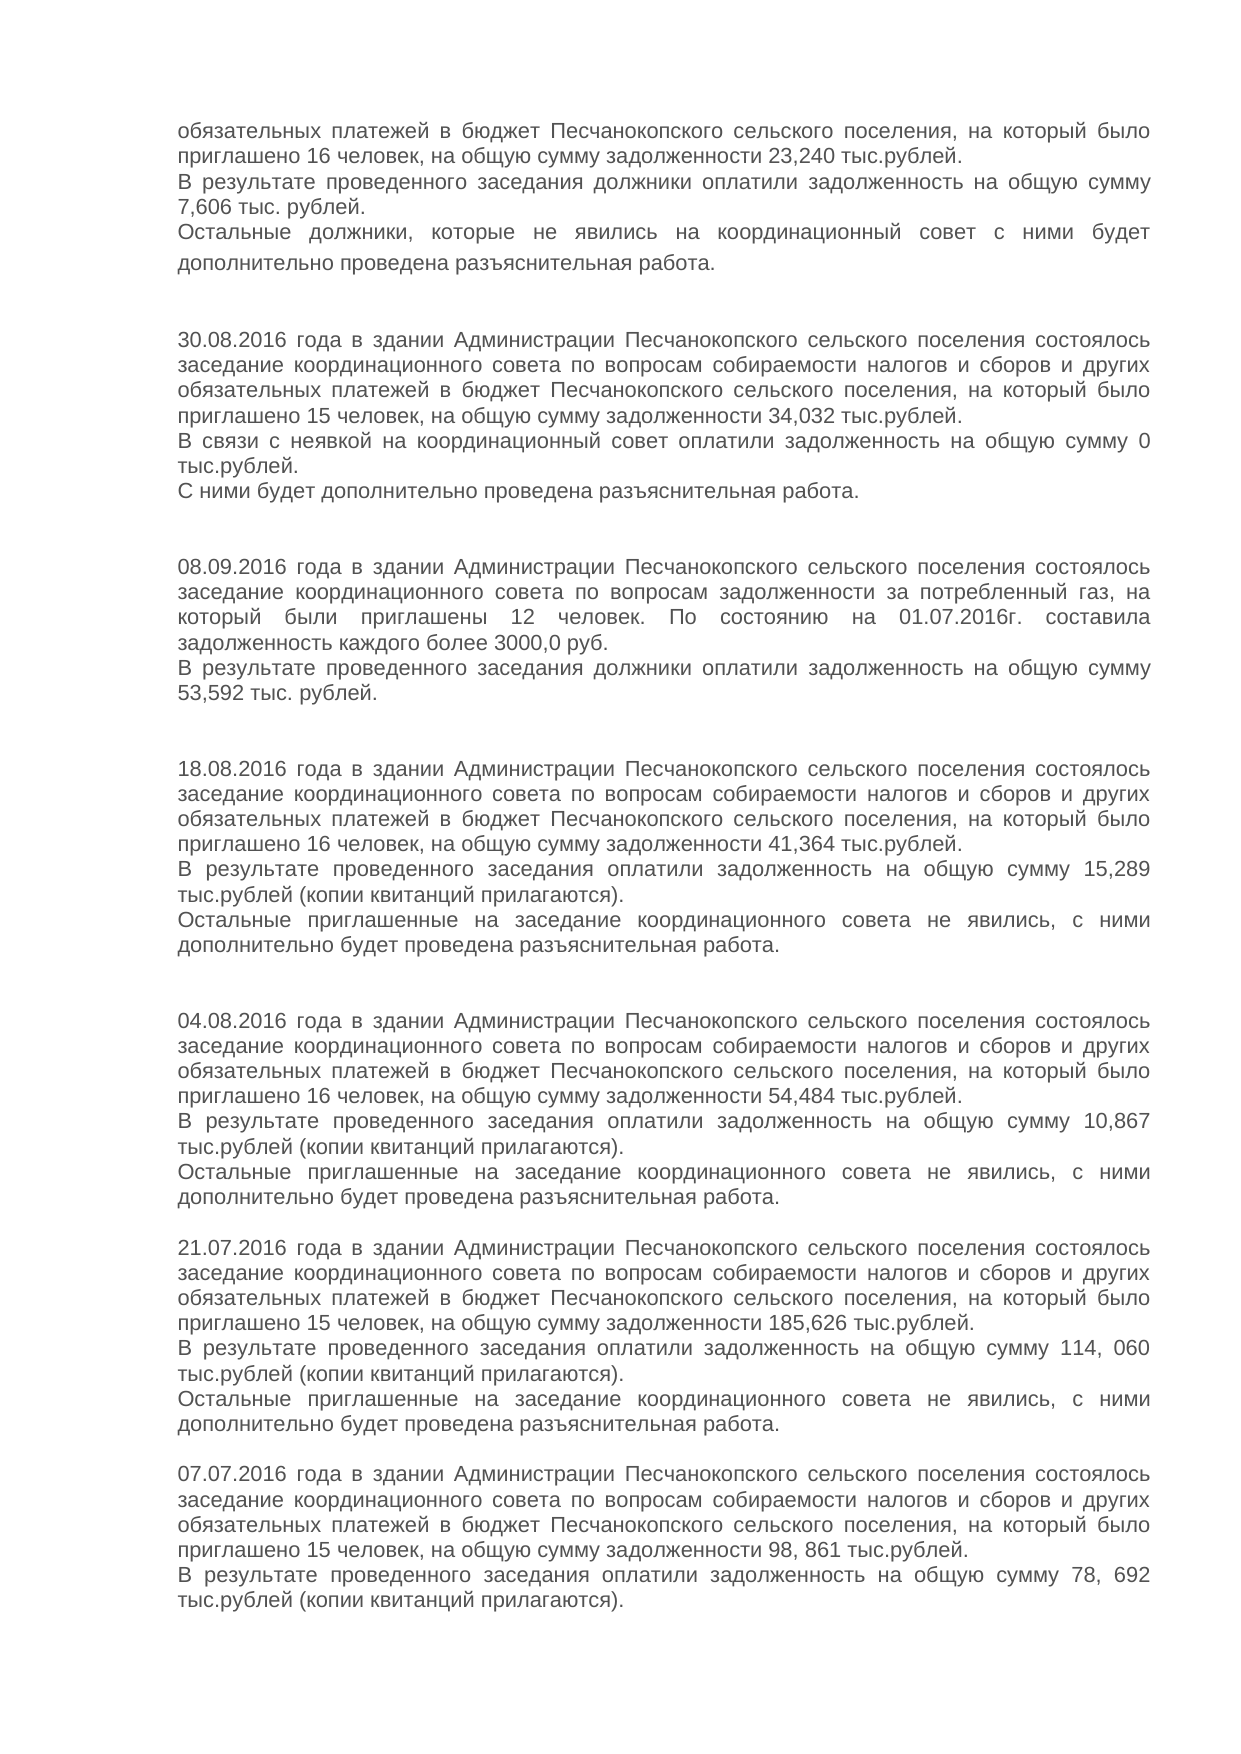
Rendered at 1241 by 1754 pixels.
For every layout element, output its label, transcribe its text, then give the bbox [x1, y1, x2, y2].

text В результате проведенного заседания должники оплатили задолженность на общую сумму 7,606 тыс. рублей. [177, 168, 1152, 219]
text Остальные приглашенные на заседание координационного совета не явились, с ними дополнительно будет проведена разъяснительная работа. [177, 907, 1152, 957]
text 18.08.2016 года в здании Администрации Песчанокопского сельского поселения состоялось заседание координационного совета по вопросам собираемости налогов и сборов и других обязательных платежей в бюджет Песчанокопского сельского поселения, на который было приглашено 16 человек, на общую сумму задолженности 41,364 тыс.рублей. [177, 756, 1152, 856]
text 07.07.2016 года в здании Администрации Песчанокопского сельского поселения состоялось заседание координационного совета по вопросам собираемости налогов и сборов и других обязательных платежей в бюджет Песчанокопского сельского поселения, на который было приглашено 15 человек, на общую сумму задолженности 98, 861 тыс.рублей. [177, 1461, 1152, 1562]
text 30.08.2016 года в здании Администрации Песчанокопского сельского поселения состоялось заседание координационного совета по вопросам собираемости налогов и сборов и других обязательных платежей в бюджет Песчанокопского сельского поселения, на который было приглашено 15 человек, на общую сумму задолженности 34,032 тыс.рублей. [177, 327, 1152, 428]
text С ними будет дополнительно проведена разъяснительная работа. [177, 478, 1152, 503]
text В связи с неявкой на координационный совет оплатили задолженность на общую сумму 0 тыс.рублей. [177, 428, 1152, 478]
text Остальные приглашенные на заседание координационного совета не явились, с ними дополнительно будет проведена разъяснительная работа. [177, 1386, 1152, 1436]
text 21.07.2016 года в здании Администрации Песчанокопского сельского поселения состоялось заседание координационного совета по вопросам собираемости налогов и сборов и других обязательных платежей в бюджет Песчанокопского сельского поселения, на который было приглашено 15 человек, на общую сумму задолженности 185,626 тыс.рублей. [177, 1234, 1152, 1335]
text В результате проведенного заседания оплатили задолженность на общую сумму 78, 692 тыс.рублей (копии квитанций прилагаются). [177, 1562, 1152, 1613]
text Остальные приглашенные на заседание координационного совета не явились, с ними дополнительно будет проведена разъяснительная работа. [177, 1159, 1152, 1209]
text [177, 118, 1152, 168]
text В результате проведенного заседания должники оплатили задолженность на общую сумму 53,592 тыс. рублей. [177, 655, 1152, 705]
text В результате проведенного заседания оплатили задолженность на общую сумму 114, 060 тыс.рублей (копии квитанций прилагаются). [177, 1335, 1152, 1386]
text В результате проведенного заседания оплатили задолженность на общую сумму 10,867 тыс.рублей (копии квитанций прилагаются). [177, 1108, 1152, 1159]
text В результате проведенного заседания оплатили задолженность на общую сумму 15,289 тыс.рублей (копии квитанций прилагаются). [177, 856, 1152, 907]
text 08.09.2016 года в здании Администрации Песчанокопского сельского поселения состоялось заседание координационного совета по вопросам задолженности за потребленный газ, на который были приглашены 12 человек. По состоянию на 01.07.2016г. составила задолженность каждого более 3000,0 руб. [177, 554, 1152, 655]
text Остальные должники, которые не явились на координационный совет с ними будет дополнительно проведена разъяснительная работа. [177, 219, 1152, 277]
text 04.08.2016 года в здании Администрации Песчанокопского сельского поселения состоялось заседание координационного совета по вопросам собираемости налогов и сборов и других обязательных платежей в бюджет Песчанокопского сельского поселения, на который было приглашено 16 человек, на общую сумму задолженности 54,484 тыс.рублей. [177, 1008, 1152, 1108]
